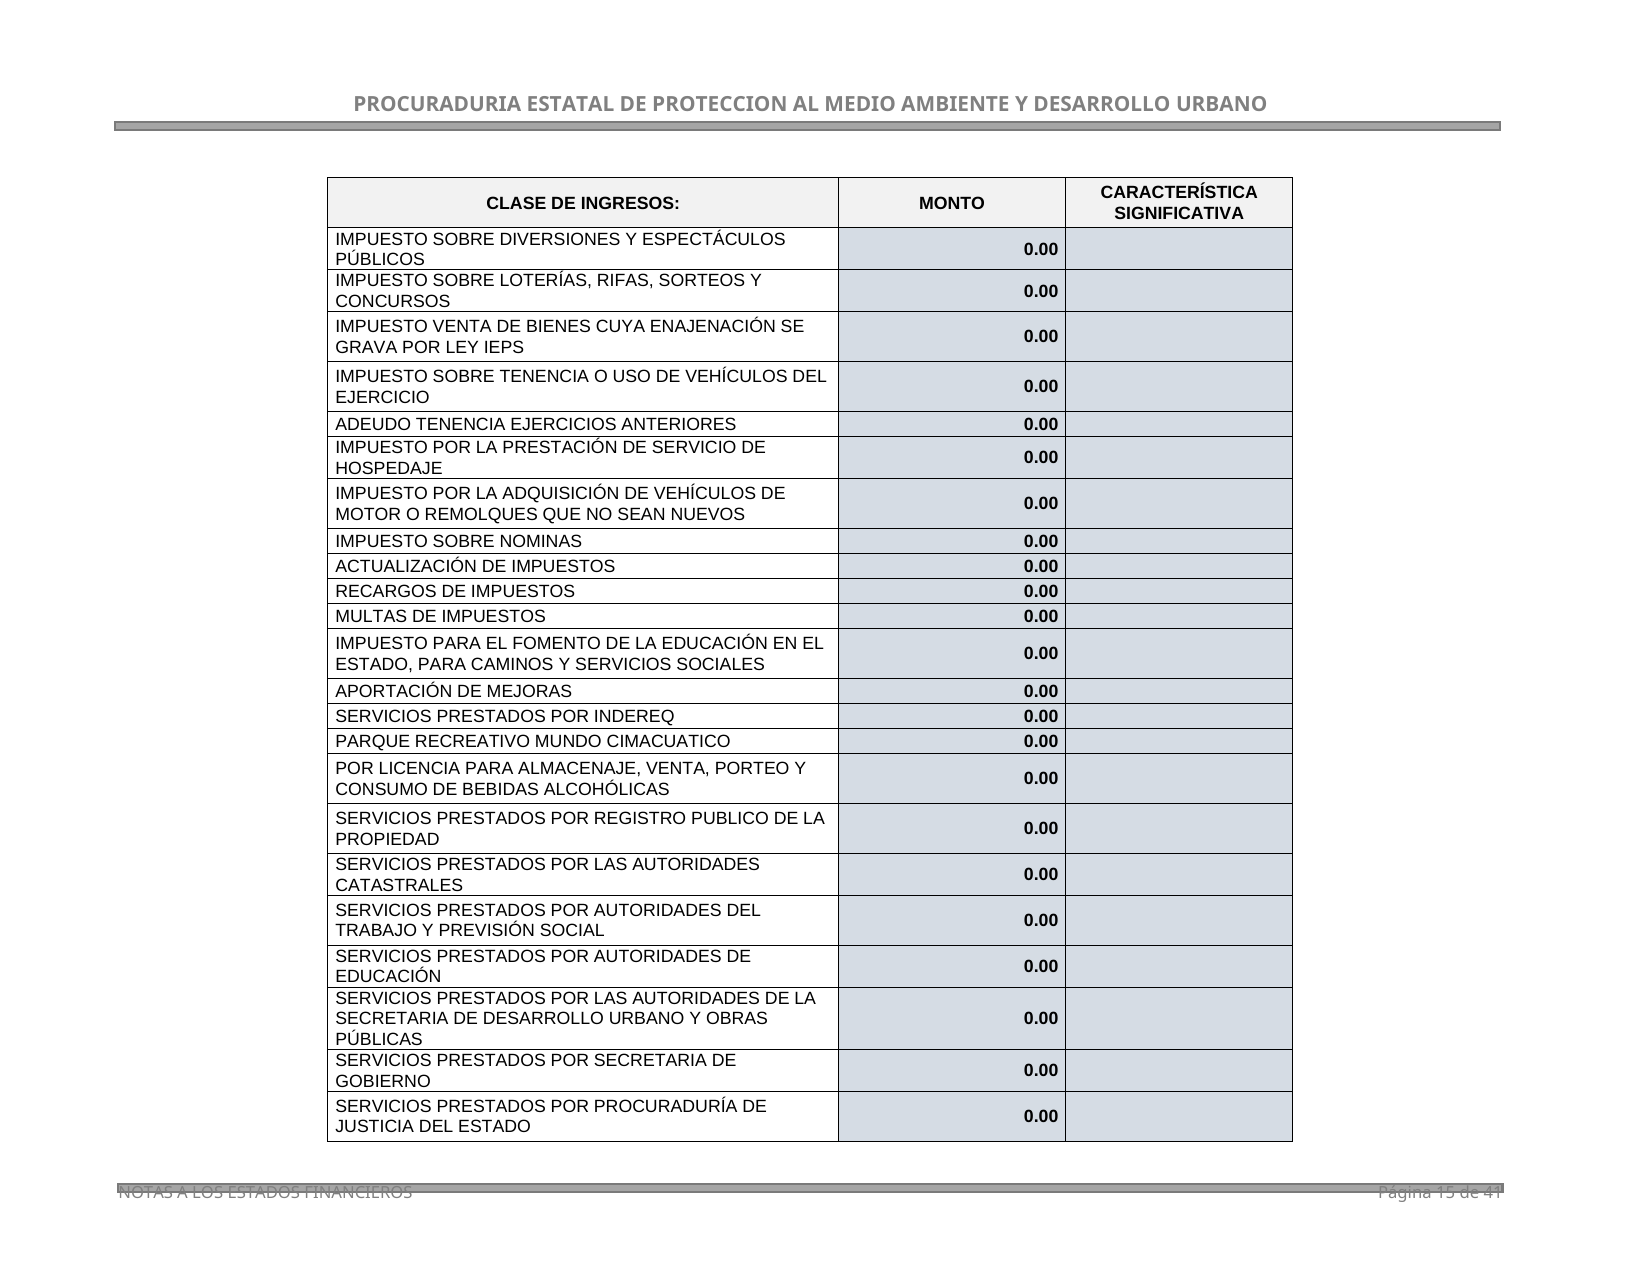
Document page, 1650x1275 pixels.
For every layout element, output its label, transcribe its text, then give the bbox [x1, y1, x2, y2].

table_cell 0.00 [839, 804, 1065, 853]
table_cell 0.00 [839, 579, 1065, 603]
table_cell 0.00 [839, 629, 1065, 678]
table_cell IMPUESTO SOBRE LOTERÍAS, RIFAS, SORTEOS Y CONCURSOS [328, 270, 838, 311]
table_cell [1066, 554, 1292, 578]
table_cell IMPUESTO POR LA ADQUISICIÓN DE VEHÍCULOS DE MOTOR O REMOLQUES QUE NO SEAN NUEVOS [328, 479, 838, 528]
table_cell 0.00 [839, 704, 1065, 728]
table_cell [1066, 412, 1292, 436]
table_cell SERVICIOS PRESTADOS POR REGISTRO PUBLICO DE LA PROPIEDAD [328, 804, 838, 853]
table_cell APORTACIÓN DE MEJORAS [328, 679, 838, 703]
table_cell SERVICIOS PRESTADOS POR LAS AUTORIDADES DE LA SECRETARIA DE DESARROLLO URBANO Y OBRAS PÚBLICAS [328, 988, 838, 1049]
table_cell SERVICIOS PRESTADOS POR SECRETARIA DE GOBIERNO [328, 1050, 838, 1091]
table_cell 0.00 [839, 362, 1065, 411]
table_cell 0.00 [839, 479, 1065, 528]
table_cell 0.00 [839, 896, 1065, 945]
table_cell [1066, 729, 1292, 753]
table_cell [1066, 437, 1292, 478]
table_cell 0.00 [839, 554, 1065, 578]
table_cell 0.00 [839, 679, 1065, 703]
table_cell [1066, 1092, 1292, 1141]
table_cell IMPUESTO POR LA PRESTACIÓN DE SERVICIO DE HOSPEDAJE [328, 437, 838, 478]
table_cell [1066, 896, 1292, 945]
table_cell IMPUESTO SOBRE DIVERSIONES Y ESPECTÁCULOS PÚBLICOS [328, 228, 838, 269]
table_cell SERVICIOS PRESTADOS POR INDEREQ [328, 704, 838, 728]
table_cell [1066, 629, 1292, 678]
table_cell SERVICIOS PRESTADOS POR AUTORIDADES DEL TRABAJO Y PREVISIÓN SOCIAL [328, 896, 838, 945]
table_cell POR LICENCIA PARA ALMACENAJE, VENTA, PORTEO Y CONSUMO DE BEBIDAS ALCOHÓLICAS [328, 754, 838, 803]
table_cell IMPUESTO SOBRE NOMINAS [328, 529, 838, 553]
table_cell [1066, 479, 1292, 528]
table_cell 0.00 [839, 946, 1065, 987]
table_cell 0.00 [839, 988, 1065, 1049]
table_cell IMPUESTO PARA EL FOMENTO DE LA EDUCACIÓN EN EL ESTADO, PARA CAMINOS Y SERVICIOS SOCIALES [328, 629, 838, 678]
table_cell [1066, 1050, 1292, 1091]
table_cell PARQUE RECREATIVO MUNDO CIMACUATICO [328, 729, 838, 753]
table_cell [1066, 270, 1292, 311]
table_cell 0.00 [839, 754, 1065, 803]
table_header CLASE DE INGRESOS: [328, 178, 838, 227]
table_cell SERVICIOS PRESTADOS POR AUTORIDADES DE EDUCACIÓN [328, 946, 838, 987]
table_cell [1066, 946, 1292, 987]
table_cell [1066, 854, 1292, 895]
table_cell 0.00 [839, 729, 1065, 753]
table_header MONTO [839, 178, 1065, 227]
table_cell [1066, 362, 1292, 411]
table_cell 0.00 [839, 529, 1065, 553]
table_cell IMPUESTO VENTA DE BIENES CUYA ENAJENACIÓN SE GRAVA POR LEY IEPS [328, 312, 838, 361]
table_cell SERVICIOS PRESTADOS POR PROCURADURÍA DE JUSTICIA DEL ESTADO [328, 1092, 838, 1141]
table_cell [1066, 704, 1292, 728]
table_cell 0.00 [839, 854, 1065, 895]
table_cell 0.00 [839, 437, 1065, 478]
table_cell [1066, 679, 1292, 703]
table_cell IMPUESTO SOBRE TENENCIA O USO DE VEHÍCULOS DEL EJERCICIO [328, 362, 838, 411]
table_cell [1066, 228, 1292, 269]
table_cell 0.00 [839, 1050, 1065, 1091]
table_cell [1066, 988, 1292, 1049]
table_cell ADEUDO TENENCIA EJERCICIOS ANTERIORES [328, 412, 838, 436]
table_cell SERVICIOS PRESTADOS POR LAS AUTORIDADES CATASTRALES [328, 854, 838, 895]
table_cell ACTUALIZACIÓN DE IMPUESTOS [328, 554, 838, 578]
table_cell [1066, 804, 1292, 853]
table_cell [1066, 312, 1292, 361]
table_cell 0.00 [839, 228, 1065, 269]
table_cell [1066, 754, 1292, 803]
table_cell [1066, 529, 1292, 553]
table_cell 0.00 [839, 270, 1065, 311]
table_cell 0.00 [839, 412, 1065, 436]
table_cell 0.00 [839, 1092, 1065, 1141]
table_cell [1066, 604, 1292, 628]
table_header CARACTERÍSTICA SIGNIFICATIVA [1066, 178, 1292, 227]
table_cell [1066, 579, 1292, 603]
table_cell RECARGOS DE IMPUESTOS [328, 579, 838, 603]
table_cell 0.00 [839, 604, 1065, 628]
table_cell MULTAS DE IMPUESTOS [328, 604, 838, 628]
table_cell 0.00 [839, 312, 1065, 361]
